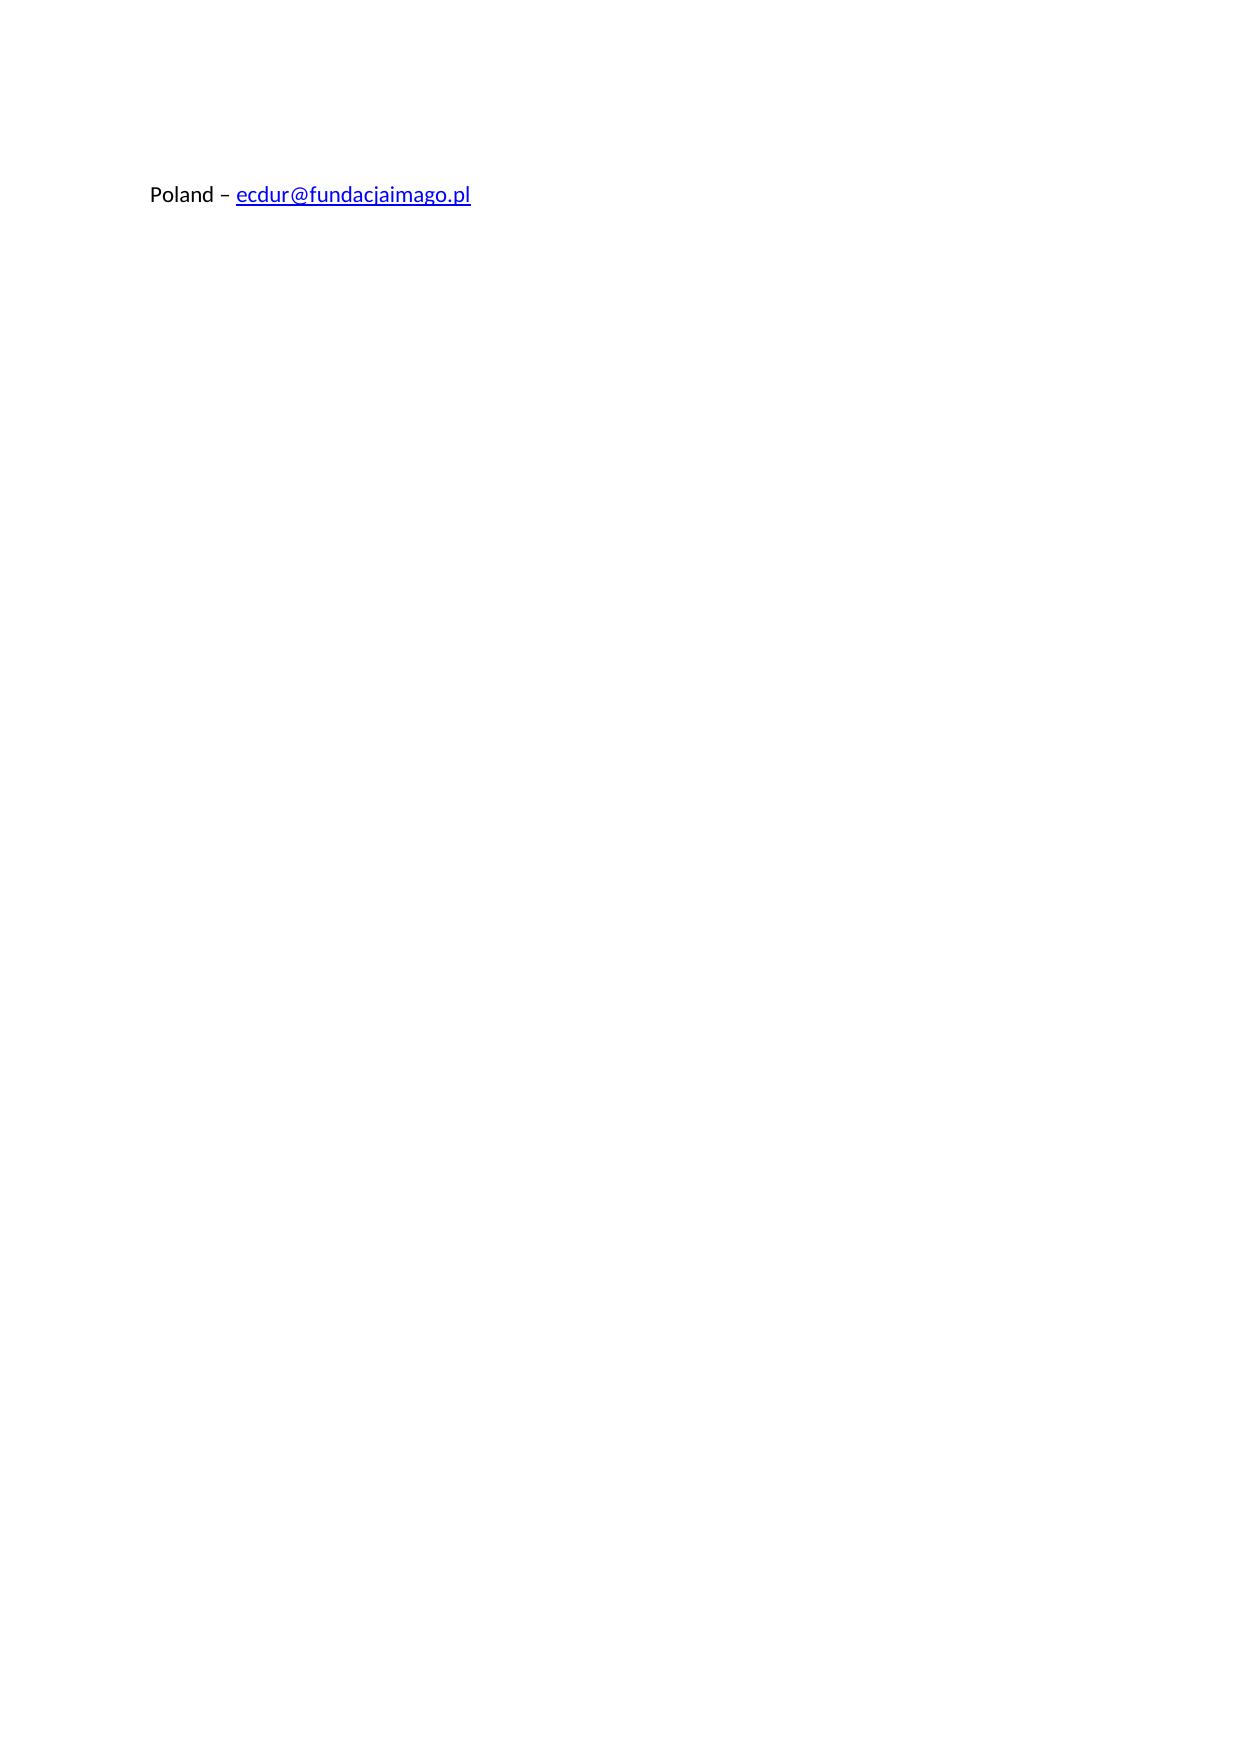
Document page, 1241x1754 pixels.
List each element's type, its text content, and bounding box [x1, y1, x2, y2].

text Poland – ecdur@fundacjaimago.pl [150, 150, 1090, 208]
